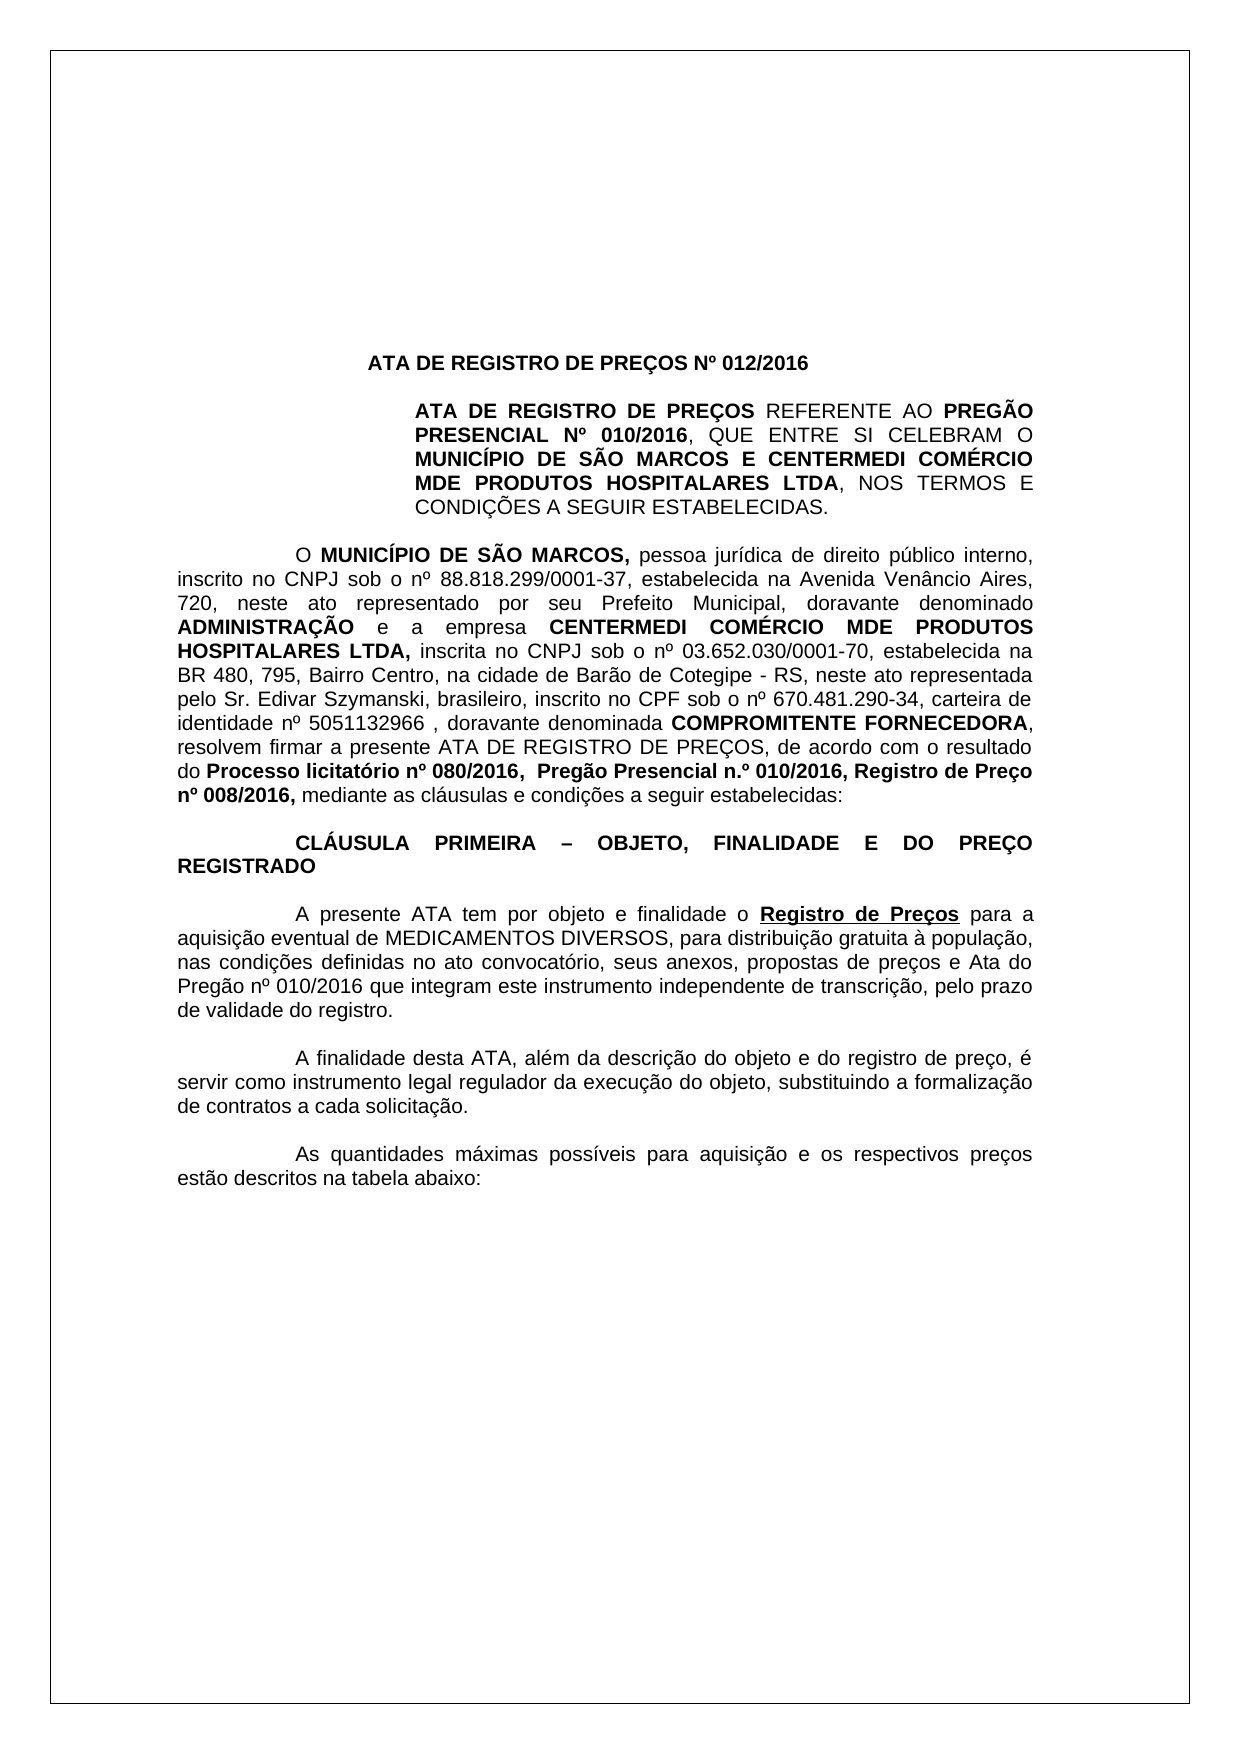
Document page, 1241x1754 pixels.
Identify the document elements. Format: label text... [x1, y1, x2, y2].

text As quantidades máximas possíveis para aquisição e os respectivos preços estão descritos na tabela abaixo: [177, 1142, 1034, 1190]
text ATA DE REGISTRO DE PREÇOS REFERENTE AO PREGÃO PRESENCIAL Nº 010/2016, QUE ENTRE SI CELEBRAM O MUNICÍPIO DE SÃO MARCOS E CENTERMEDI COMÉRCIO MDE PRODUTOS HOSPITALARES LTDA, NOS TERMOS E CONDIÇÕES A SEGUIR ESTABELECIDAS. [414, 399, 1034, 519]
text CLÁUSULA PRIMEIRA – OBJETO, FINALIDADE E DO PREÇO REGISTRADO [177, 830, 1034, 878]
text A finalidade desta ATA, além da descrição do objeto e do registro de preço, é servir como instrumento legal regulador da execução do objeto, substituindo a formalização de contratos a cada solicitação. [177, 1046, 1034, 1118]
text O MUNICÍPIO DE SÃO MARCOS, pessoa jurídica de direito público interno, inscrito no CNPJ sob o nº 88.818.299/0001-37, estabelecida na Avenida Venâncio Aires, 720, neste ato representado por seu Prefeito Municipal, doravante denominado ADMINISTRAÇÃO e a empresa CENTERMEDI COMÉRCIO MDE PRODUTOS HOSPITALARES LTDA, inscrita no CNPJ sob o nº 03.652.030/0001-70, estabelecida na BR 480, 795, Bairro Centro, na cidade de Barão de Cotegipe - RS, neste ato representada pelo Sr. Edivar Szymanski, brasileiro, inscrito no CPF sob o nº 670.481.290-34, carteira de identidade nº 5051132966 , doravante denominada COMPROMITENTE FORNECEDORA, resolvem firmar a presente ATA DE REGISTRO DE PREÇOS, de acordo com o resultado do Processo licitatório nº 080/2016, Pregão Presencial n.º 010/2016, Registro de Preço nº 008/2016, mediante as cláusulas e condições a seguir estabelecidas: [177, 543, 1034, 806]
text A presente ATA tem por objeto e finalidade o Registro de Preços para a aquisição eventual de MEDICAMENTOS DIVERSOS, para distribuição gratuita à população, nas condições definidas no ato convocatório, seus anexos, propostas de preços e Ata do Pregão nº 010/2016 que integram este instrumento independente de transcrição, pelo prazo de validade do registro. [177, 902, 1034, 1022]
text ATA DE REGISTRO DE PREÇOS Nº 012/2016 [177, 351, 1034, 375]
